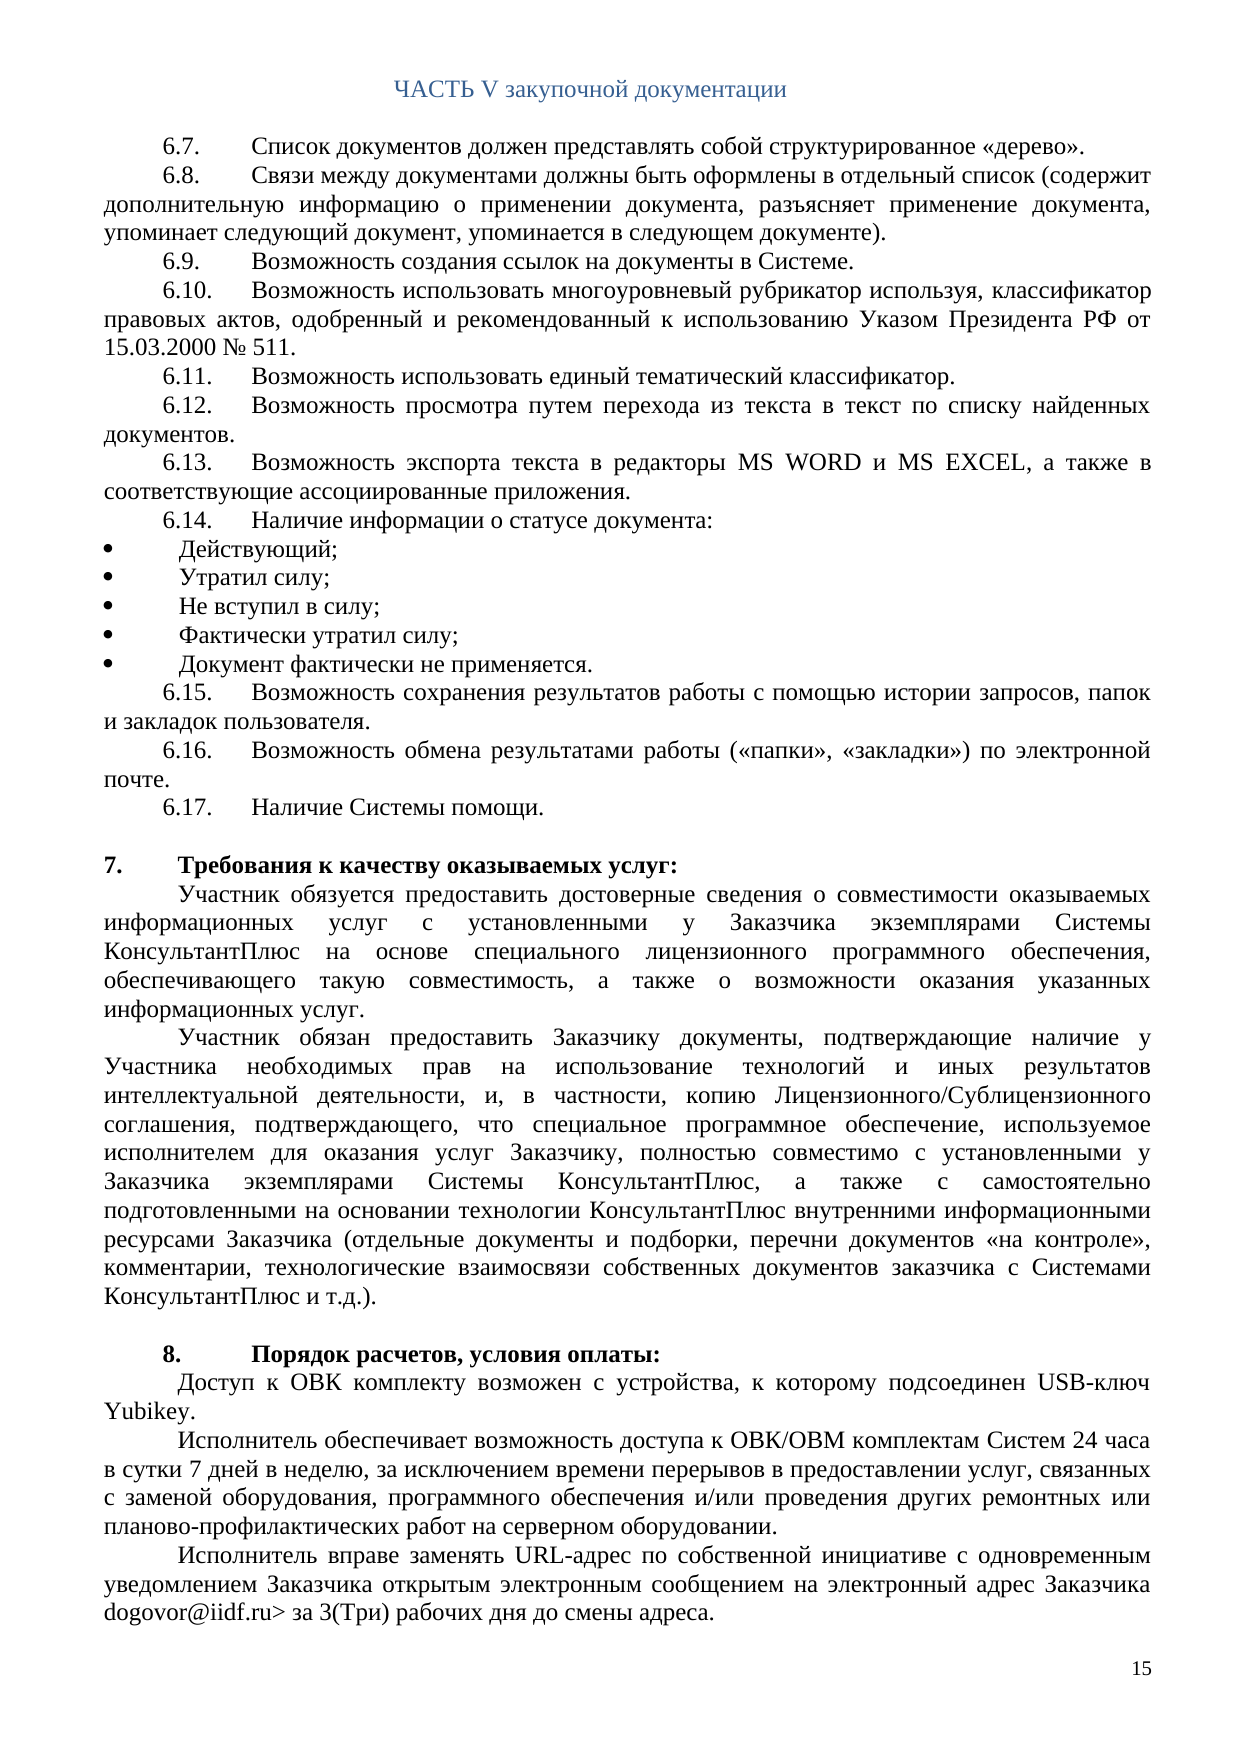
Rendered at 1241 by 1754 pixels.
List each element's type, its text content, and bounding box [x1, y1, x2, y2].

text 6.8. Связи между документами должны быть оформлены в отдельный список (содержит дополнительную информацию о применении документа, разъясняет применение документа, упоминает следующий документ, упоминается в следующем документе). [103, 160, 1152, 246]
list Документ фактически не применяется. [103, 649, 1152, 677]
text 6.16. Возможность обмена результатами работы («папки», «закладки») по электронной почте. [103, 735, 1152, 792]
list Не вступил в силу; [103, 591, 1152, 620]
list Действующий; [103, 534, 1152, 562]
list Фактически утратил силу; [103, 620, 1152, 649]
text 6.17. Наличие Системы помощи. [103, 792, 1152, 821]
text 6.9. Возможность создания ссылок на документы в Системе. [103, 246, 1152, 275]
text Исполнитель обеспечивает возможность доступа к ОВК/ОВМ комплектам Систем 24 часа в сутки 7 дней в неделю, за исключением времени перерывов в предоставлении услуг, связанных с заменой оборудования, программного обеспечения и/или проведения других ремонтных или планово-профилактических работ на серверном оборудовании. [103, 1425, 1152, 1540]
text 6.12. Возможность просмотра путем перехода из текста в текст по списку найденных документов. [103, 390, 1152, 447]
text 8. Порядок расчетов, условия оплаты: [103, 1339, 1152, 1367]
text 7. Требования к качеству оказываемых услуг: [103, 850, 1152, 879]
list Утратил силу; [103, 562, 1152, 591]
text 6.14. Наличие информации о статусе документа: [103, 505, 1152, 534]
text Участник обязан предоставить Заказчику документы, подтверждающие наличие у Участника необходимых прав на использование технологий и иных результатов интеллектуальной деятельности, и, в частности, копию Лицензионного/Сублицензионного соглашения, подтверждающего, что специальное программное обеспечение, используемое исполнителем для оказания услуг Заказчику, полностью совместимо с установленными у Заказчика экземплярами Системы КонсультантПлюс, а также с самостоятельно подготовленными на основании технологии КонсультантПлюс внутренними информационными ресурсами Заказчика (отдельные документы и подборки, перечни документов «на контроле», комментарии, технологические взаимосвязи собственных документов заказчика с Системами КонсультантПлюс и т.д.). [103, 1022, 1152, 1310]
text 6.10. Возможность использовать многоуровневый рубрикатор используя, классификатор правовых актов, одобренный и рекомендованный к использованию Указом Президента РФ от 15.03.2000 № 511. [103, 275, 1152, 361]
text 6.13. Возможность экспорта текста в редакторы MS WORD и MS EXCEL, а также в соответствующие ассоциированные приложения. [103, 447, 1152, 505]
text Участник обязуется предоставить достоверные сведения о совместимости оказываемых информационных услуг с установленными у Заказчика экземплярами Системы КонсультантПлюс на основе специального лицензионного программного обеспечения, обеспечивающего такую совместимость, а также о возможности оказания указанных информационных услуг. [103, 879, 1152, 1022]
text Исполнитель вправе заменять URL-адрес по собственной инициативе с одновременным уведомлением Заказчика открытым электронным сообщением на электронный адрес Заказчика dogovor@iidf.ru> за 3(Три) рабочих дня до смены адреса. [103, 1540, 1152, 1626]
text 6.7. Список документов должен представлять собой структурированное «дерево». [103, 131, 1152, 160]
text 6.15. Возможность сохранения результатов работы с помощью истории запросов, папок и закладок пользователя. [103, 677, 1152, 735]
text 6.11. Возможность использовать единый тематический классификатор. [103, 361, 1152, 390]
text Доступ к ОВК комплекту возможен с устройства, к которому подсоединен USB-ключ Yubikey. [103, 1367, 1152, 1425]
